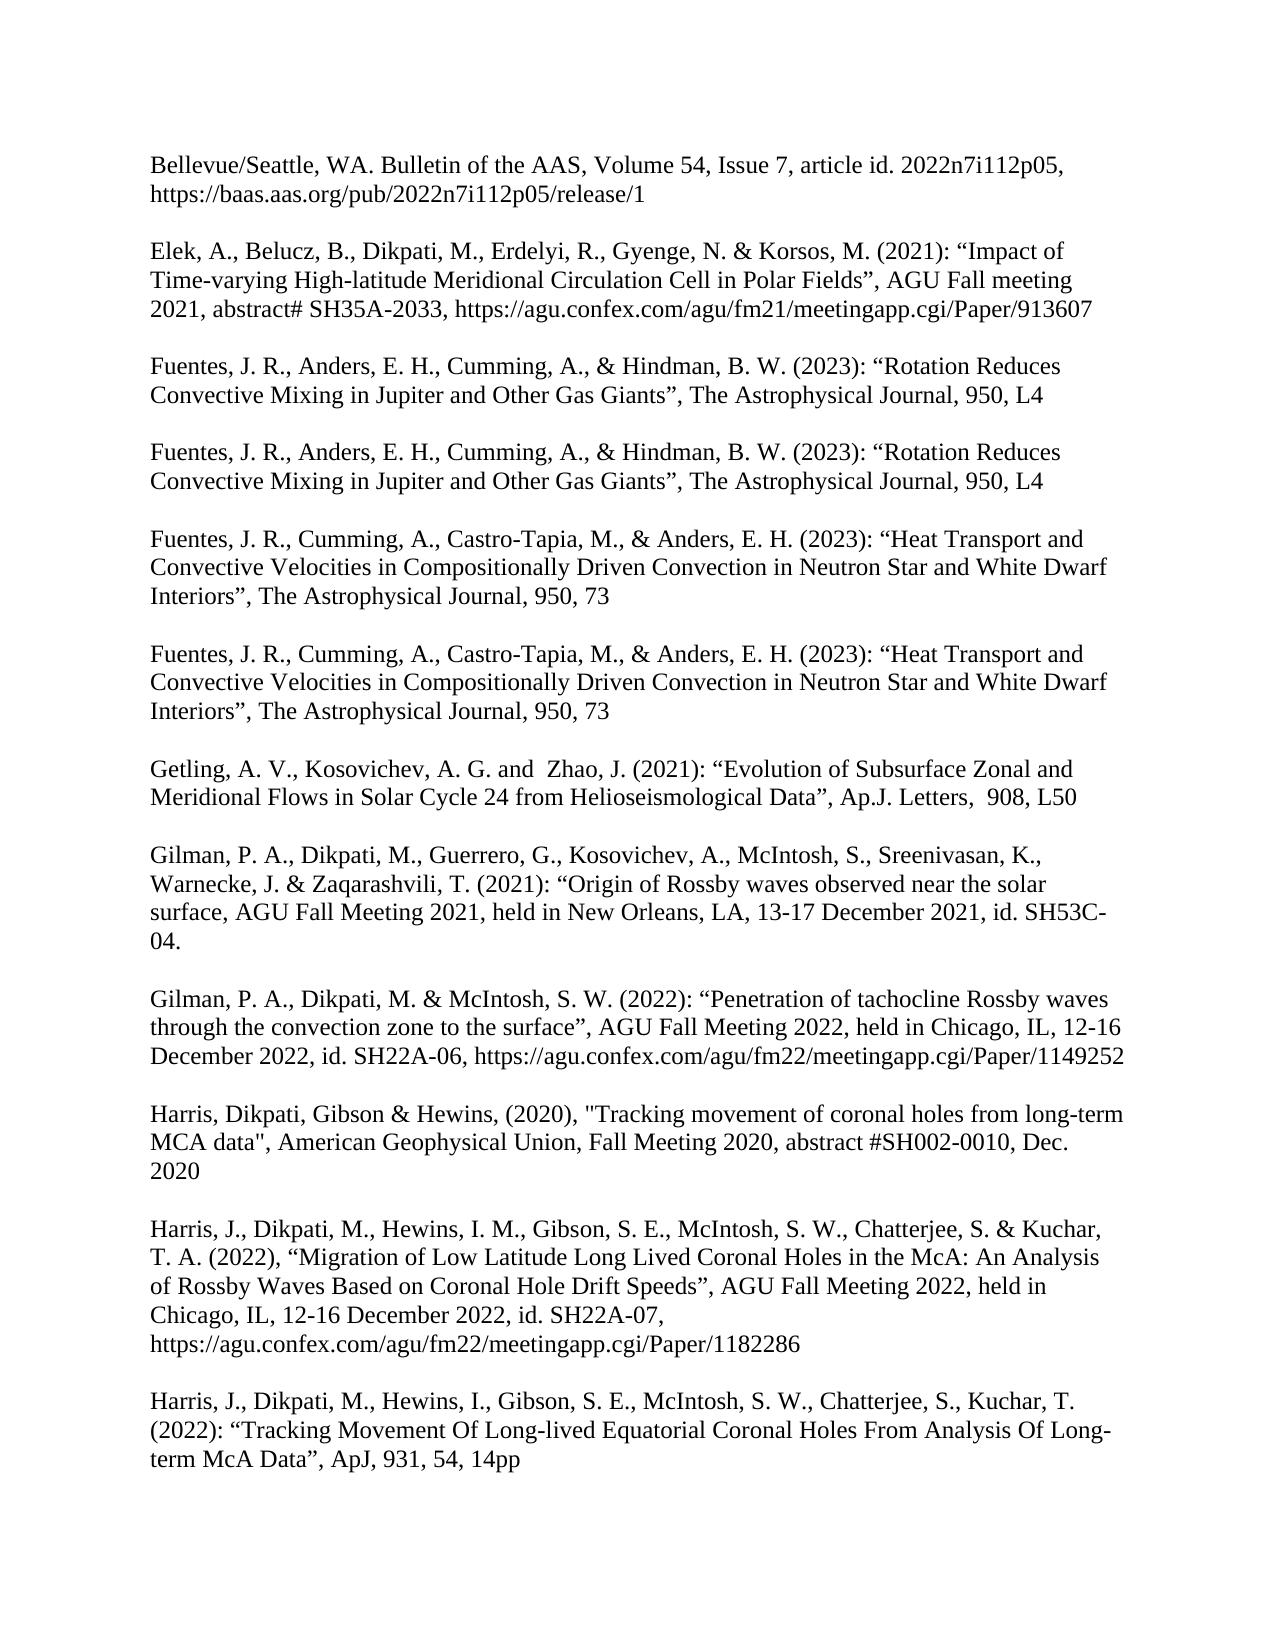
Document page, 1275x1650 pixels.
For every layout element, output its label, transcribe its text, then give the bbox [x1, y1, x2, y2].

text Fuentes, J. R., Cumming, A., Castro-Tapia, M., & Anders, E. H. (2023): “Heat Transport and Convective Velocities in Compositionally Driven Convection in Neutron Star and White Dwarf Interiors”, The Astrophysical Journal, 950, 73 [150, 524, 1125, 610]
text Getling, A. V., Kosovichev, A. G. and Zhao, J. (2021): “Evolution of Subsurface Zonal and Meridional Flows in Solar Cycle 24 from Helioseismological Data”, Ap.J. Letters, 908, L50 [150, 754, 1125, 811]
text Gilman, P. A., Dikpati, M. & McIntosh, S. W. (2022): “Penetration of tachocline Rossby waves through the convection zone to the surface”, AGU Fall Meeting 2022, held in Chicago, IL, 12-16 December 2022, id. SH22A-06, https://agu.confex.com/agu/fm22/meetingapp.cgi/Paper/1149252 [150, 984, 1125, 1070]
text Harris, J., Dikpati, M., Hewins, I., Gibson, S. E., McIntosh, S. W., Chatterjee, S., Kuchar, T. (2022): “Tracking Movement Of Long-lived Equatorial Coronal Holes From Analysis Of Long-term McA Data”, ApJ, 931, 54, 14pp [150, 1386, 1125, 1472]
text Fuentes, J. R., Anders, E. H., Cumming, A., & Hindman, B. W. (2023): “Rotation Reduces Convective Mixing in Jupiter and Other Gas Giants”, The Astrophysical Journal, 950, L4 [150, 437, 1125, 495]
text Gilman, P. A., Dikpati, M., Guerrero, G., Kosovichev, A., McIntosh, S., Sreenivasan, K., Warnecke, J. & Zaqarashvili, T. (2021): “Origin of Rossby waves observed near the solar surface, AGU Fall Meeting 2021, held in New Orleans, LA, 13-17 December 2021, id. SH53C-04. [150, 840, 1125, 955]
text Harris, Dikpati, Gibson & Hewins, (2020), "Tracking movement of coronal holes from long-term MCA data", American Geophysical Union, Fall Meeting 2020, abstract #SH002-0010, Dec. 2020 [150, 1099, 1125, 1185]
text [150, 150, 1125, 207]
text Harris, J., Dikpati, M., Hewins, I. M., Gibson, S. E., McIntosh, S. W., Chatterjee, S. & Kuchar, T. A. (2022), “Migration of Low Latitude Long Lived Coronal Holes in the McA: An Analysis of Rossby Waves Based on Coronal Hole Drift Speeds”, AGU Fall Meeting 2022, held in Chicago, IL, 12-16 December 2022, id. SH22A-07, https://agu.confex.com/agu/fm22/meetingapp.cgi/Paper/1182286 [150, 1214, 1125, 1357]
text Elek, A., Belucz, B., Dikpati, M., Erdelyi, R., Gyenge, N. & Korsos, M. (2021): “Impact of Time-varying High-latitude Meridional Circulation Cell in Polar Fields”, AGU Fall meeting 2021, abstract# SH35A-2033, https://agu.confex.com/agu/fm21/meetingapp.cgi/Paper/913607 [150, 236, 1125, 322]
text Fuentes, J. R., Anders, E. H., Cumming, A., & Hindman, B. W. (2023): “Rotation Reduces Convective Mixing in Jupiter and Other Gas Giants”, The Astrophysical Journal, 950, L4 [150, 351, 1125, 409]
text Fuentes, J. R., Cumming, A., Castro-Tapia, M., & Anders, E. H. (2023): “Heat Transport and Convective Velocities in Compositionally Driven Convection in Neutron Star and White Dwarf Interiors”, The Astrophysical Journal, 950, 73 [150, 639, 1125, 725]
